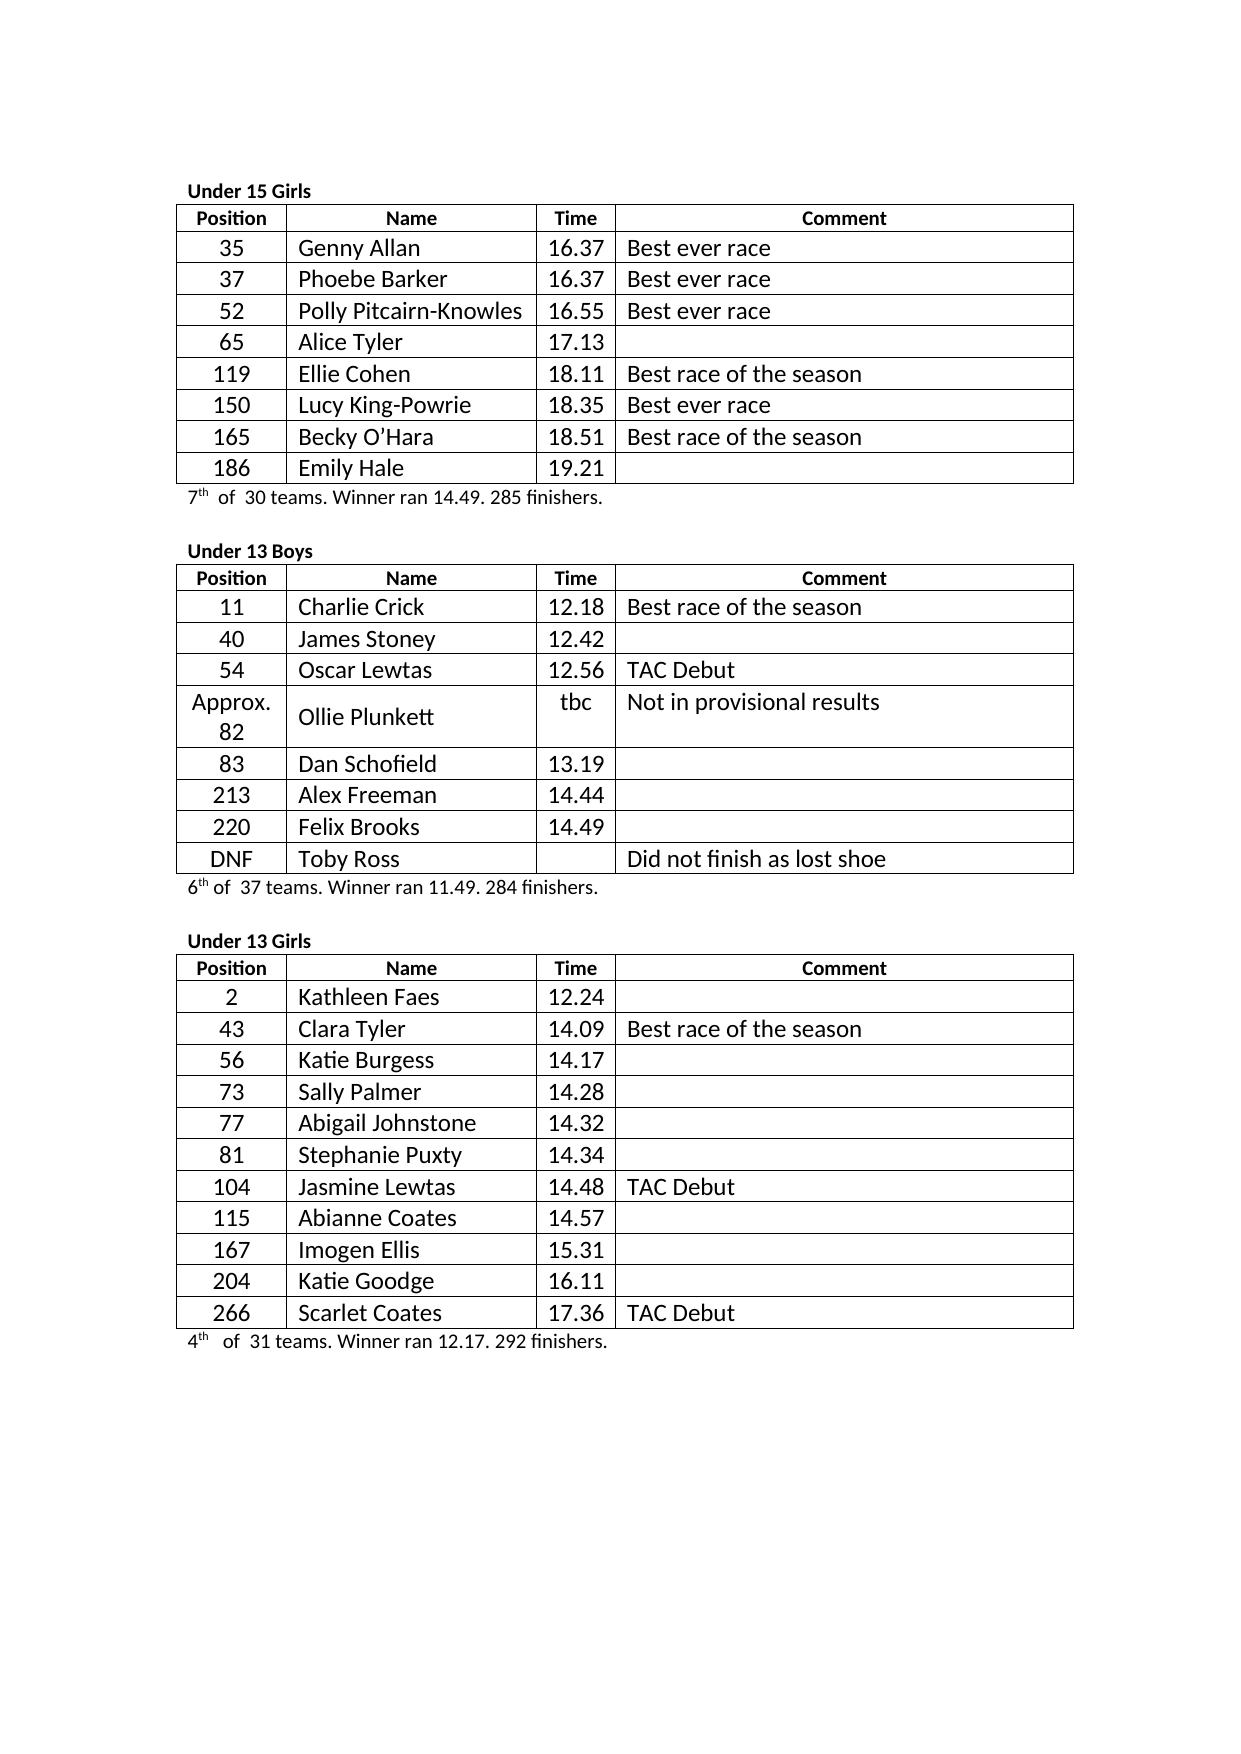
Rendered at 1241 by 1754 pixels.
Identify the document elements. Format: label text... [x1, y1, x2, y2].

table_cell Toby Ross [287, 843, 536, 873]
table_header Comment [616, 955, 1073, 980]
table_cell Sally Palmer [287, 1076, 536, 1107]
text Under 13 Girls [187, 928, 1053, 954]
table_cell 18.51 [537, 421, 615, 452]
text 4th of 31 teams. Winner ran 12.17. 292 finishers. [187, 1329, 1053, 1354]
table_cell 37 [177, 263, 286, 294]
table_cell 19.21 [537, 453, 615, 483]
table_cell Felix Brooks [287, 811, 536, 842]
table_cell Katie Goodge [287, 1265, 536, 1296]
text Under 15 Girls [187, 179, 1053, 204]
table_cell 11 [177, 591, 286, 622]
table_cell 165 [177, 421, 286, 452]
table_cell Stephanie Puxty [287, 1139, 536, 1170]
table_cell [616, 1234, 1073, 1264]
table_cell Kathleen Faes [287, 981, 536, 1012]
table_header Time [537, 565, 615, 590]
table_cell 204 [177, 1265, 286, 1296]
table_cell 16.11 [537, 1265, 615, 1296]
table_cell 14.44 [537, 780, 615, 810]
table_cell Best ever race [616, 295, 1073, 325]
table_cell 35 [177, 232, 286, 262]
text Under 13 Boys [187, 538, 1053, 564]
table_header Time [537, 955, 615, 980]
table_cell 77 [177, 1108, 286, 1138]
table_cell 73 [177, 1076, 286, 1107]
table_cell Not in provisional results [616, 686, 1073, 747]
table_cell 14.09 [537, 1013, 615, 1043]
table_header Position [177, 565, 286, 590]
table_cell 14.34 [537, 1139, 615, 1170]
table_cell Becky O’Hara [287, 421, 536, 452]
table_cell Oscar Lewtas [287, 654, 536, 685]
table_cell [616, 1108, 1073, 1138]
table_cell Best race of the season [616, 421, 1073, 452]
table_cell 119 [177, 358, 286, 388]
table_cell 14.28 [537, 1076, 615, 1107]
table_cell Best race of the season [616, 358, 1073, 388]
table_cell 12.24 [537, 981, 615, 1012]
table_cell [616, 780, 1073, 810]
table_cell Approx. 82 [177, 686, 286, 747]
table_cell 115 [177, 1202, 286, 1233]
table_cell 17.13 [537, 326, 615, 357]
table_cell [616, 811, 1073, 842]
table_header Name [287, 205, 536, 231]
table_cell 266 [177, 1297, 286, 1327]
table_cell 12.42 [537, 623, 615, 653]
table_cell 2 [177, 981, 286, 1012]
table_cell 40 [177, 623, 286, 653]
table_cell Alex Freeman [287, 780, 536, 810]
table_cell Best race of the season [616, 1013, 1073, 1043]
table_cell 12.56 [537, 654, 615, 685]
table_cell Emily Hale [287, 453, 536, 483]
table_cell 167 [177, 1234, 286, 1264]
table_cell 15.31 [537, 1234, 615, 1264]
table_header Position [177, 205, 286, 231]
table_cell 18.35 [537, 390, 615, 420]
table_header Name [287, 955, 536, 980]
table_header Time [537, 205, 615, 231]
table_cell 14.57 [537, 1202, 615, 1233]
table_cell [537, 843, 615, 873]
table_cell TAC Debut [616, 1171, 1073, 1201]
table_cell 14.49 [537, 811, 615, 842]
table_cell Phoebe Barker [287, 263, 536, 294]
table_cell Jasmine Lewtas [287, 1171, 536, 1201]
table_cell [616, 1139, 1073, 1170]
table_cell TAC Debut [616, 1297, 1073, 1327]
table_cell 81 [177, 1139, 286, 1170]
text 6th of 37 teams. Winner ran 11.49. 284 finishers. [187, 874, 1053, 900]
table_cell 13.19 [537, 748, 615, 778]
table_cell [616, 748, 1073, 778]
table_cell Best ever race [616, 263, 1073, 294]
table_cell TAC Debut [616, 654, 1073, 685]
table_cell Alice Tyler [287, 326, 536, 357]
table_cell [616, 981, 1073, 1012]
table_cell Charlie Crick [287, 591, 536, 622]
table_cell Dan Schofield [287, 748, 536, 778]
table_cell [616, 623, 1073, 653]
table_cell 104 [177, 1171, 286, 1201]
table_cell James Stoney [287, 623, 536, 653]
table_cell 12.18 [537, 591, 615, 622]
table_cell Best ever race [616, 232, 1073, 262]
table_cell Ollie Plunkett [287, 686, 536, 747]
table_cell 220 [177, 811, 286, 842]
table_cell Imogen Ellis [287, 1234, 536, 1264]
table_cell 14.17 [537, 1045, 615, 1075]
table_cell DNF [177, 843, 286, 873]
table_cell [616, 1045, 1073, 1075]
table_cell Clara Tyler [287, 1013, 536, 1043]
table_cell Did not finish as lost shoe [616, 843, 1073, 873]
table_cell 186 [177, 453, 286, 483]
table_cell 18.11 [537, 358, 615, 388]
table_cell Genny Allan [287, 232, 536, 262]
table_cell Katie Burgess [287, 1045, 536, 1075]
table_cell Abianne Coates [287, 1202, 536, 1233]
table_cell 83 [177, 748, 286, 778]
table_cell Best race of the season [616, 591, 1073, 622]
table_cell 16.37 [537, 232, 615, 262]
table_cell 213 [177, 780, 286, 810]
table_cell Scarlet Coates [287, 1297, 536, 1327]
table_cell 14.32 [537, 1108, 615, 1138]
text 7th of 30 teams. Winner ran 14.49. 285 finishers. [187, 484, 1053, 509]
table_cell Best ever race [616, 390, 1073, 420]
table_cell [616, 326, 1073, 357]
table_cell tbc [537, 686, 615, 747]
table_cell 17.36 [537, 1297, 615, 1327]
table_cell [616, 453, 1073, 483]
table_cell Lucy King-Powrie [287, 390, 536, 420]
table_cell 56 [177, 1045, 286, 1075]
table_cell Polly Pitcairn-Knowles [287, 295, 536, 325]
table_cell 16.55 [537, 295, 615, 325]
table_cell 43 [177, 1013, 286, 1043]
table_cell Abigail Johnstone [287, 1108, 536, 1138]
table_cell [616, 1265, 1073, 1296]
table_cell [616, 1202, 1073, 1233]
table_header Comment [616, 205, 1073, 231]
table_cell Ellie Cohen [287, 358, 536, 388]
table_header Position [177, 955, 286, 980]
table_header Name [287, 565, 536, 590]
table_cell 16.37 [537, 263, 615, 294]
table_cell [616, 1076, 1073, 1107]
table_cell 65 [177, 326, 286, 357]
table_cell 52 [177, 295, 286, 325]
table_cell 150 [177, 390, 286, 420]
table_header Comment [616, 565, 1073, 590]
table_cell 14.48 [537, 1171, 615, 1201]
table_cell 54 [177, 654, 286, 685]
